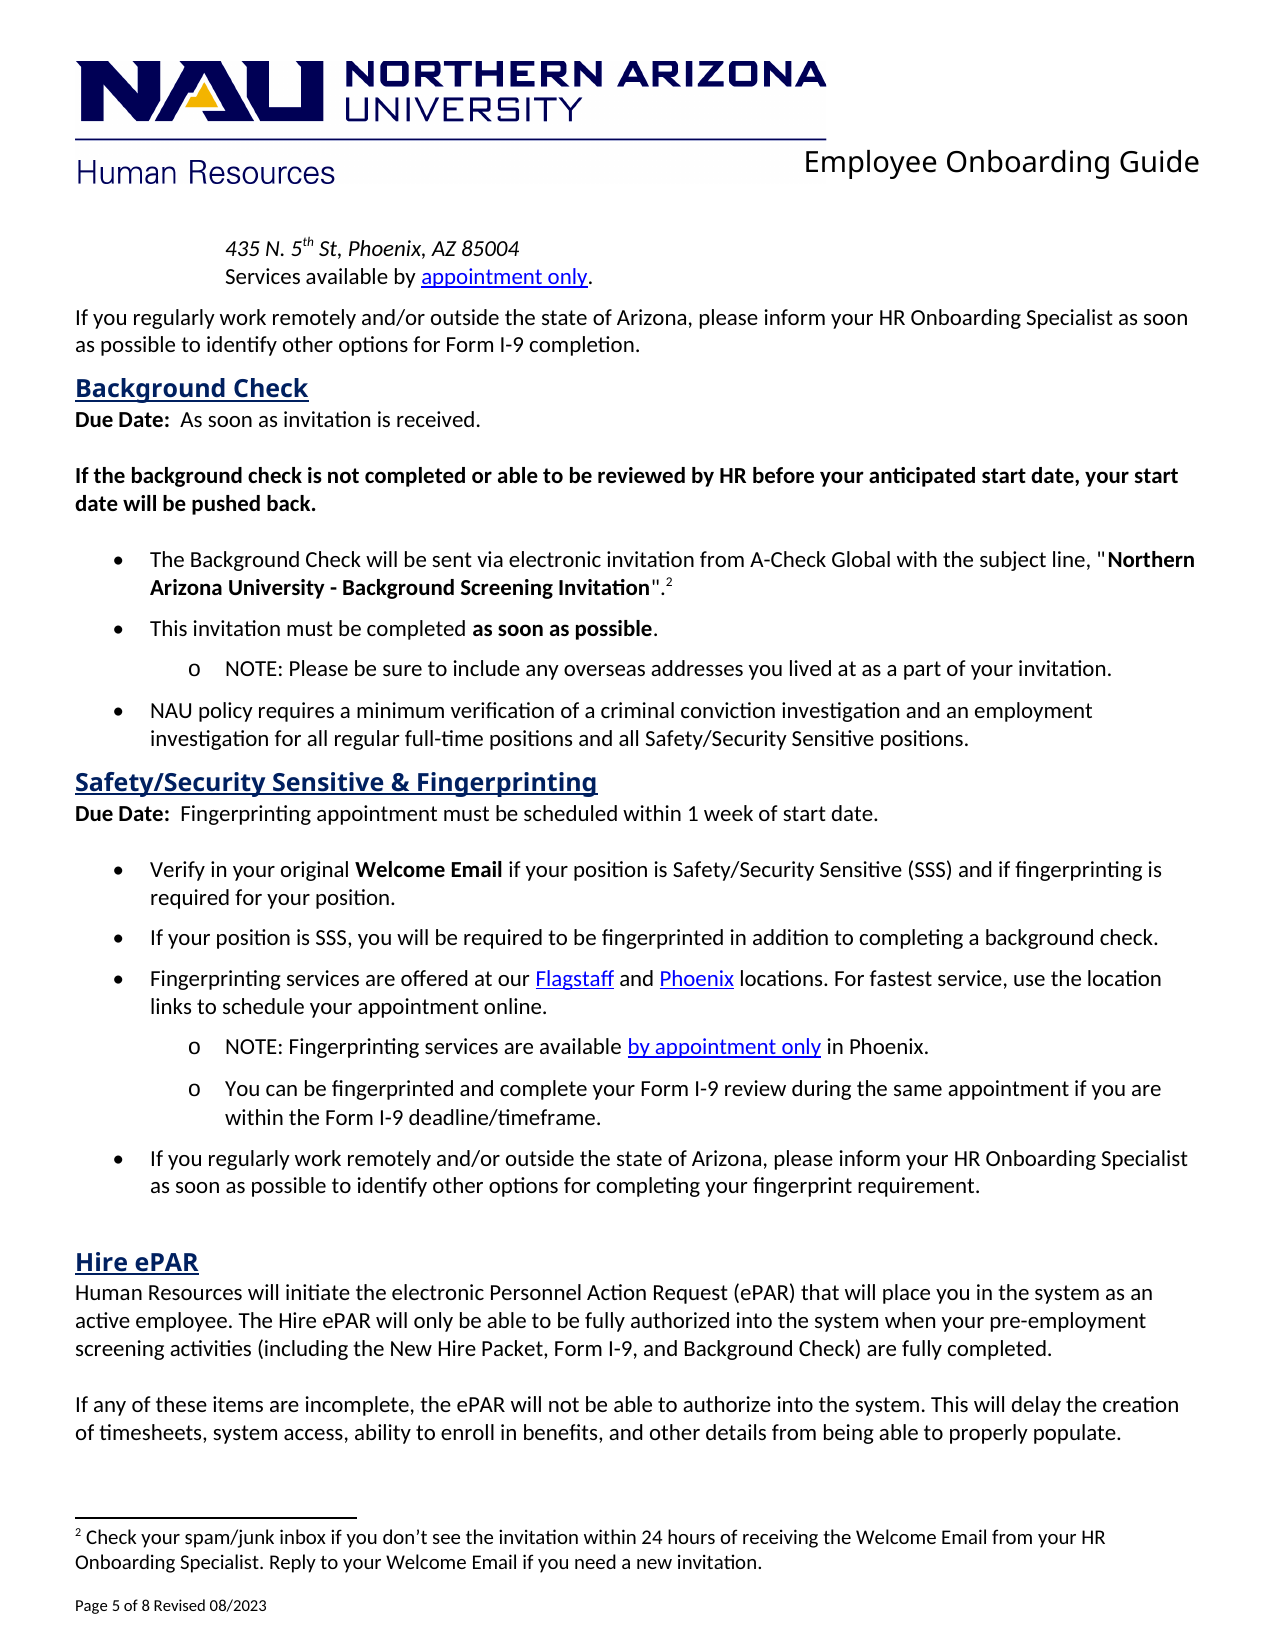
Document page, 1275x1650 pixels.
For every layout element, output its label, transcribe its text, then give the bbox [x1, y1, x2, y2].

list If you regularly work remotely and/or outside the state of Arizona, please inform your HR Onboarding Specialist as soon as possible to identify other options for completing your fingerprint requirement. [112, 1144, 1200, 1200]
subtitle Background Check [75, 371, 1200, 405]
text Due Date: Fingerprinting appointment must be scheduled within 1 week of start date. [75, 799, 1200, 827]
text If you regularly work remotely and/or outside the state of Arizona, please inform your HR Onboarding Specialist as soon as possible to identify other options for Form I-9 completion. [75, 303, 1200, 359]
text If the background check is not completed or able to be reviewed by HR before your anticipated start date, your start date will be pushed back. [75, 461, 1200, 517]
list NOTE: Please be sure to include any overseas addresses you lived at as a part of your invitation. [187, 654, 1200, 683]
list NOTE: Fingerprinting services are available by appointment only in Phoenix. [187, 1032, 1200, 1061]
list Phoenix Location NAU – Phoenix Bioscience Core 435 N. 5th St, Phoenix, AZ 85004 Services available by appointment only. [187, 234, 1200, 290]
list This invitation must be completed as soon as possible. [112, 614, 1200, 642]
text Human Resources will initiate the electronic Personnel Action Request (ePAR) that will place you in the system as an active employee. The Hire ePAR will only be able to be fully authorized into the system when your pre-employment screening activities (including the New Hire Packet, Form I-9, and Background Check) are fully completed. [75, 1278, 1200, 1362]
picture [75, 61, 827, 184]
list The Background Check will be sent via electronic invitation from A-Check Global with the subject line, "Northern Arizona University - Background Screening Invitation". [112, 545, 1200, 601]
text Due Date: As soon as invitation is received. [75, 405, 1200, 433]
list Fingerprinting services are offered at our Flagstaff and Phoenix locations. For fastest service, use the location links to schedule your appointment online. [112, 964, 1200, 1020]
subtitle Hire ePAR [75, 1244, 1200, 1278]
list NAU policy requires a minimum verification of a criminal conviction investigation and an employment investigation for all regular full-time positions and all Safety/Security Sensitive positions. [112, 696, 1200, 752]
list Verify in your original Welcome Email if your position is Safety/Security Sensitive (SSS) and if fingerprinting is required for your position. [112, 855, 1200, 911]
text If any of these items are incomplete, the ePAR will not be able to authorize into the system. This will delay the creation of timesheets, system access, ability to enroll in benefits, and other details from being able to properly populate. [75, 1391, 1200, 1447]
subtitle Safety/Security Sensitive & Fingerprinting [75, 764, 1200, 799]
list You can be fingerprinted and complete your Form I-9 review during the same appointment if you are within the Form I-9 deadline/timeframe. [187, 1074, 1200, 1131]
list If your position is SSS, you will be required to be fingerprinted in addition to completing a background check. [112, 923, 1200, 951]
